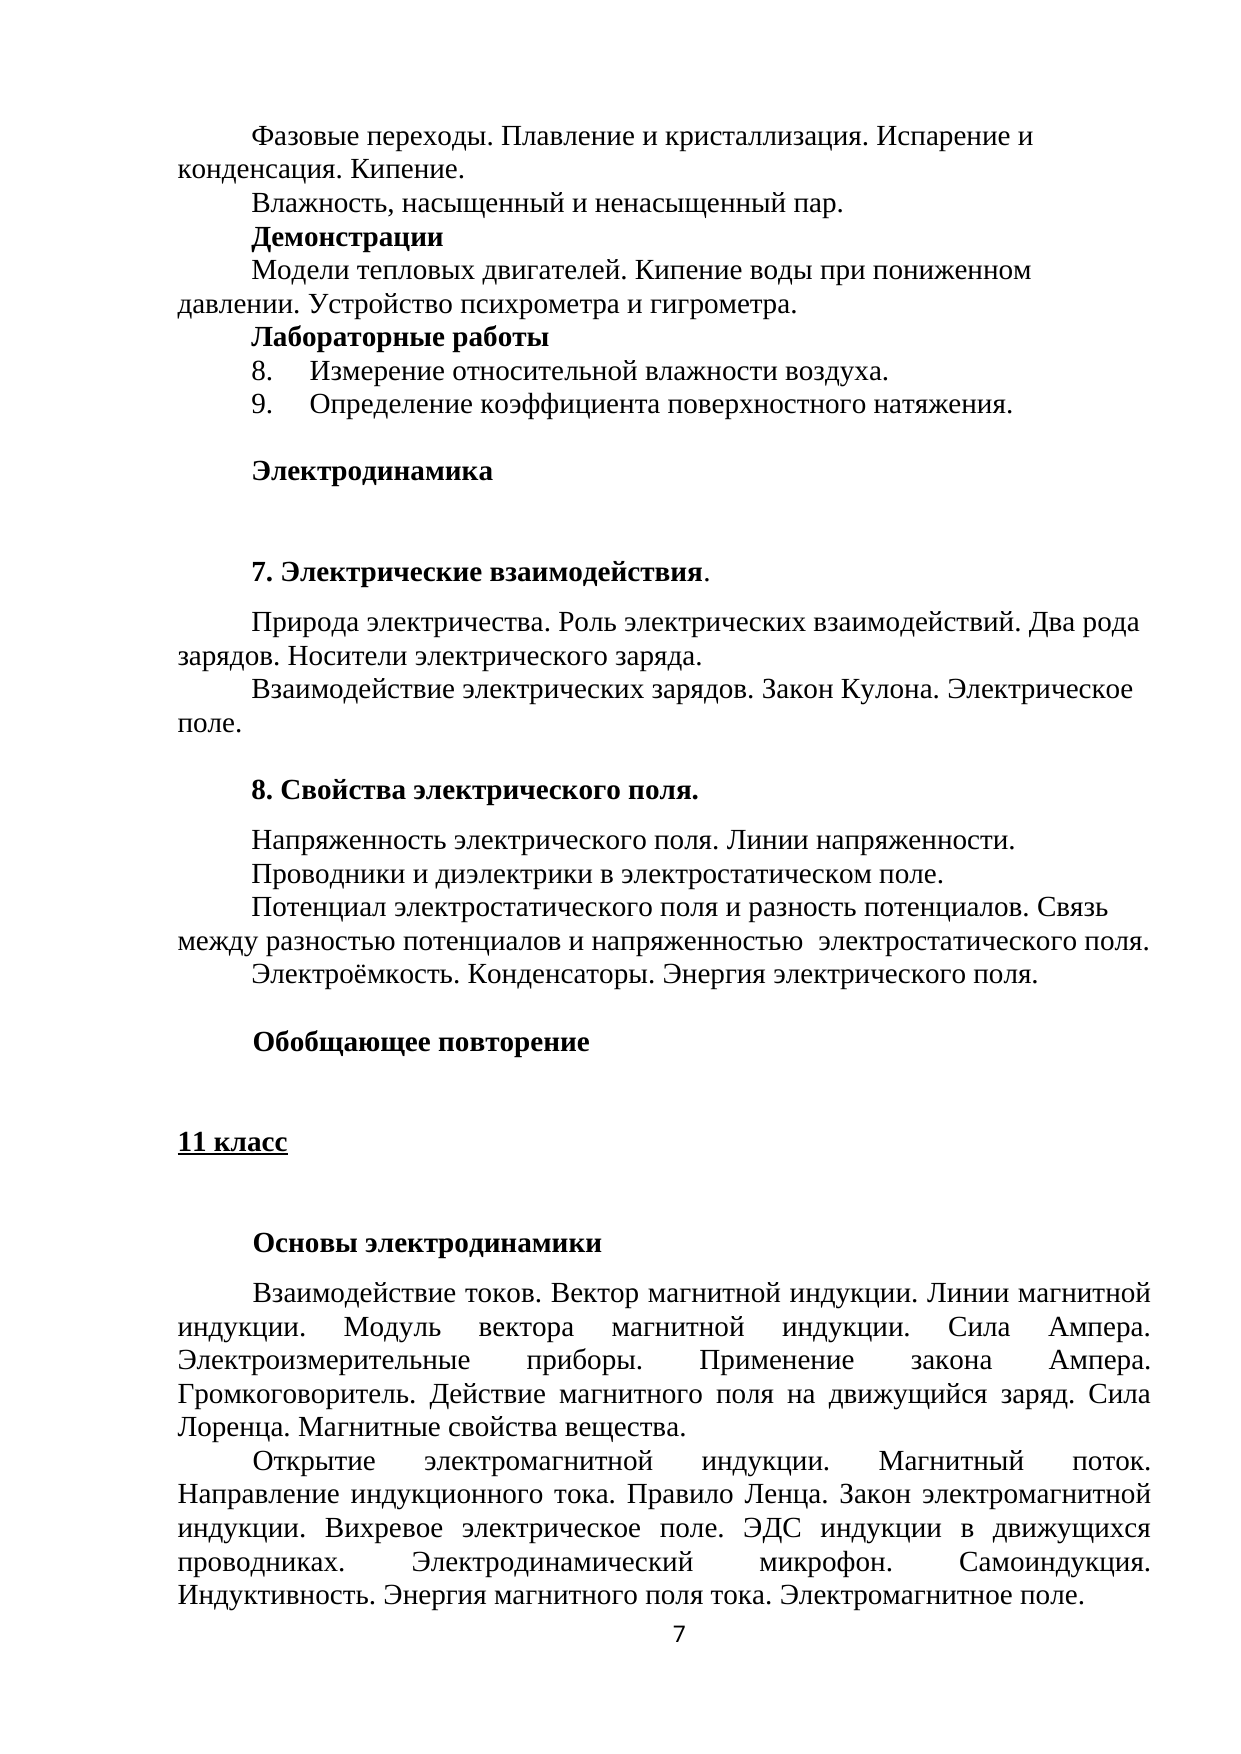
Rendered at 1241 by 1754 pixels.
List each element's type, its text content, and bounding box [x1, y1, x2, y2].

text Взаимодействие электрических зарядов. Закон Кулона. Электрическое поле. [177, 672, 1152, 739]
text 8. Свойства электрического поля. [177, 772, 1152, 806]
text Демонстрации [177, 219, 1152, 252]
text Фазовые переходы. Плавление и кристаллизация. Испарение и конденсация. Кипение. [177, 118, 1152, 185]
text Электродинамика [177, 453, 1152, 487]
text Обобщающее повторение [177, 1024, 1152, 1057]
text Лабораторные работы [177, 319, 1152, 353]
text Открытие электромагнитной индукции. Магнитный поток. Направление индукционного тока. Правило Ленца. Закон электромагнитной индукции. Вихревое электрическое поле. ЭДС индукции в движущихся проводниках. Электродинамический микрофон. Самоиндукция. Индуктивность. Энергия магнитного поля тока. Электромагнитное поле. [177, 1443, 1152, 1611]
text Влажность, насыщенный и ненасыщенный пар. [177, 185, 1152, 219]
text Электроёмкость. Конденсаторы. Энергия электрического поля. [177, 957, 1152, 990]
text Основы электродинамики [177, 1225, 1152, 1258]
text 11 класс [177, 1124, 1152, 1158]
text Проводники и диэлектрики в электростатическом поле. [177, 856, 1152, 889]
text Напряженность электрического поля. Линии напряженности. [177, 822, 1152, 856]
text Природа электричества. Роль электрических взаимодействий. Два рода зарядов. Носители электрического заряда. [177, 604, 1152, 672]
text 7. Электрические взаимодействия. [177, 554, 1152, 588]
text Модели тепловых двигателей. Кипение воды при пониженном давлении. Устройство психрометра и гигрометра. [177, 252, 1152, 319]
text 8. Измерение относительной влажности воздуха. [177, 353, 1152, 386]
text Потенциал электростатического поля и разность потенциалов. Связь между разностью потенциалов и напряженностью электростатического поля. [177, 889, 1152, 957]
text Взаимодействие токов. Вектор магнитной индукции. Линии магнитной индукции. Модуль вектора магнитной индукции. Сила Ампера. Электроизмерительные приборы. Применение закона Ампера. Громкоговоритель. Действие магнитного поля на движущийся заряд. Сила Лоренца. Магнитные свойства вещества. [177, 1275, 1152, 1443]
text 9. Определение коэффициента поверхностного натяжения. [177, 386, 1152, 420]
